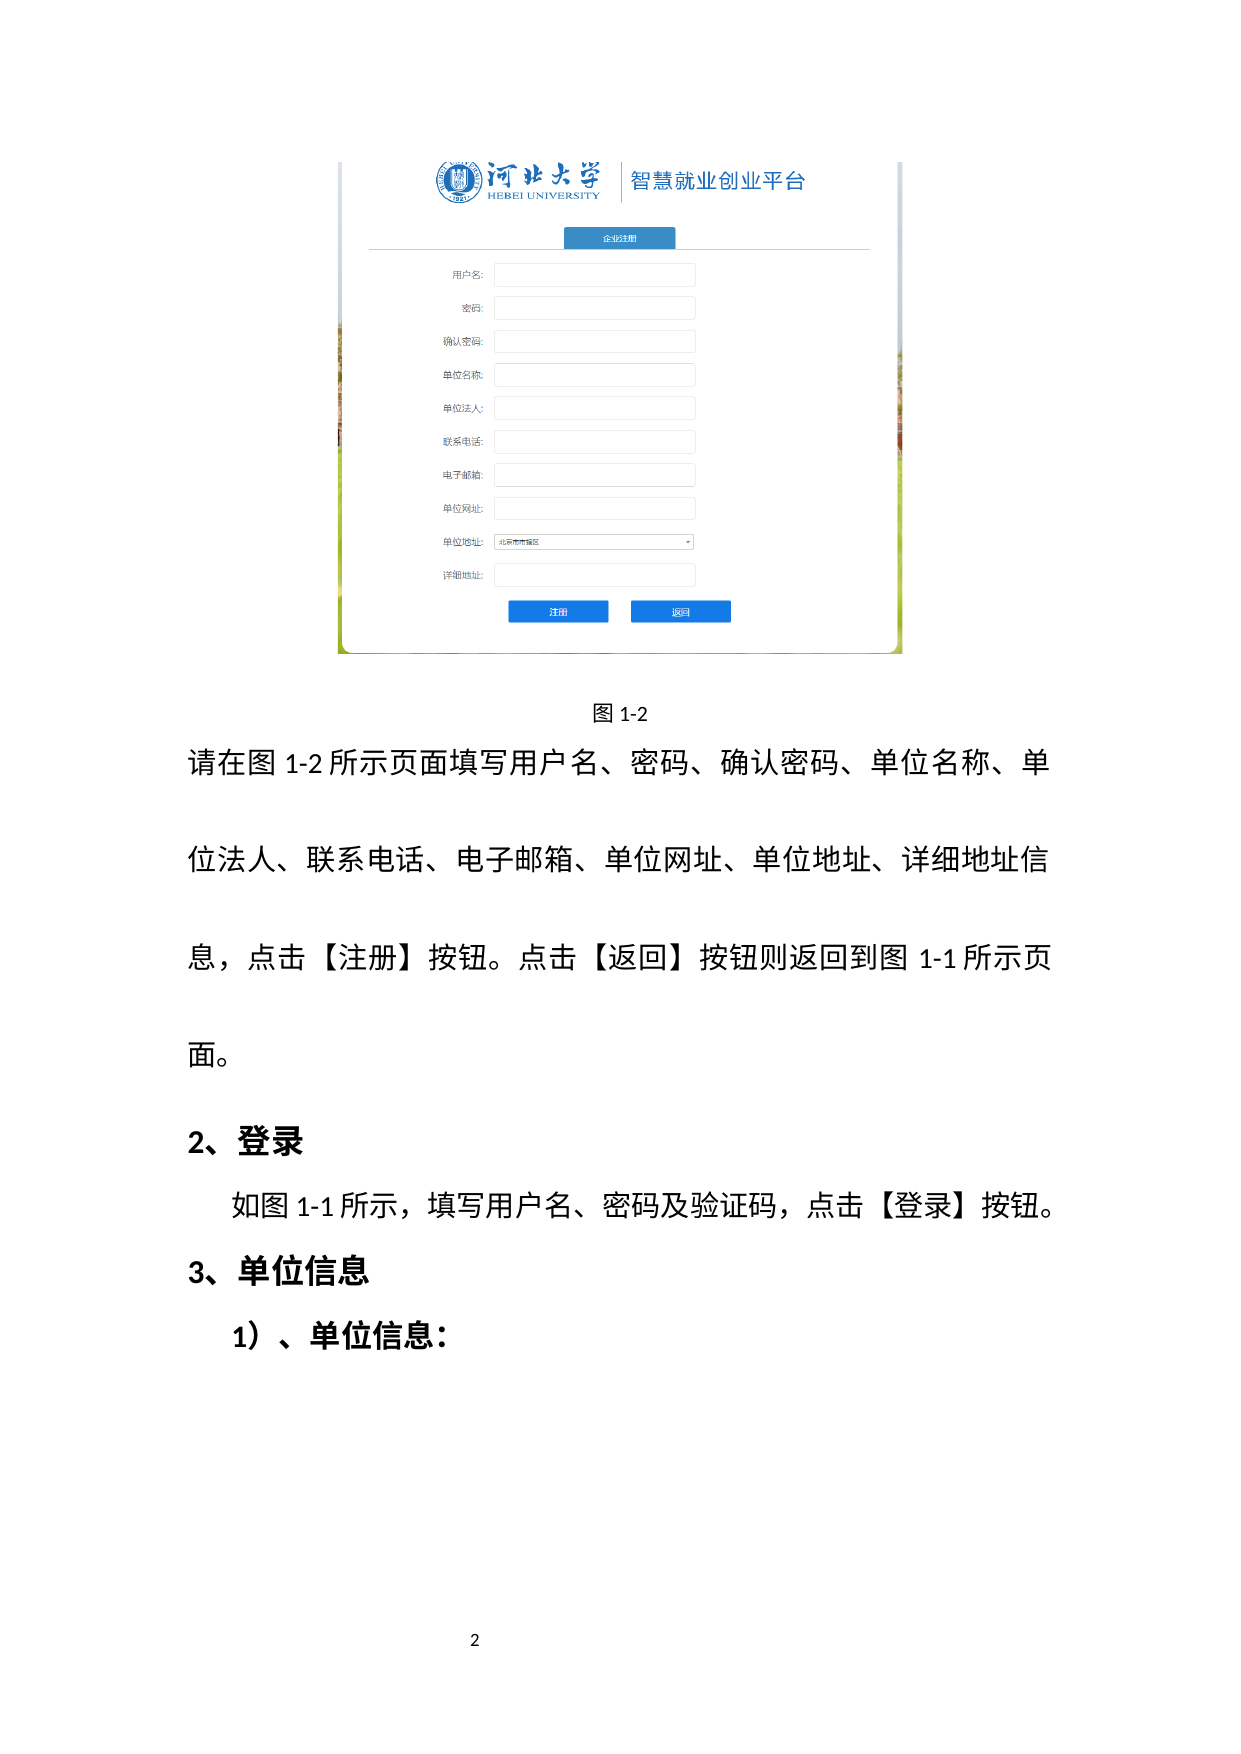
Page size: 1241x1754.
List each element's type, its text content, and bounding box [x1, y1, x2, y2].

list 单位信息 [187, 1236, 1053, 1301]
picture [337, 162, 903, 654]
text 图1-2 [187, 695, 1053, 728]
list 、单位信息： [187, 1301, 1053, 1366]
text 请在图1-2所示页面填写用户名、密码、确认密码、单位名称、单位法人、联系电话、电子邮箱、单位网址、单位地址、详细地址信息，点击【注册】按钮。点击【返回】按钮则返回到图1-1所示页面。 [187, 728, 1053, 1085]
list 登录 [187, 1106, 1053, 1171]
text 如图1-1所示，填写用户名、密码及验证码，点击【登录】按钮。 [187, 1171, 1053, 1236]
